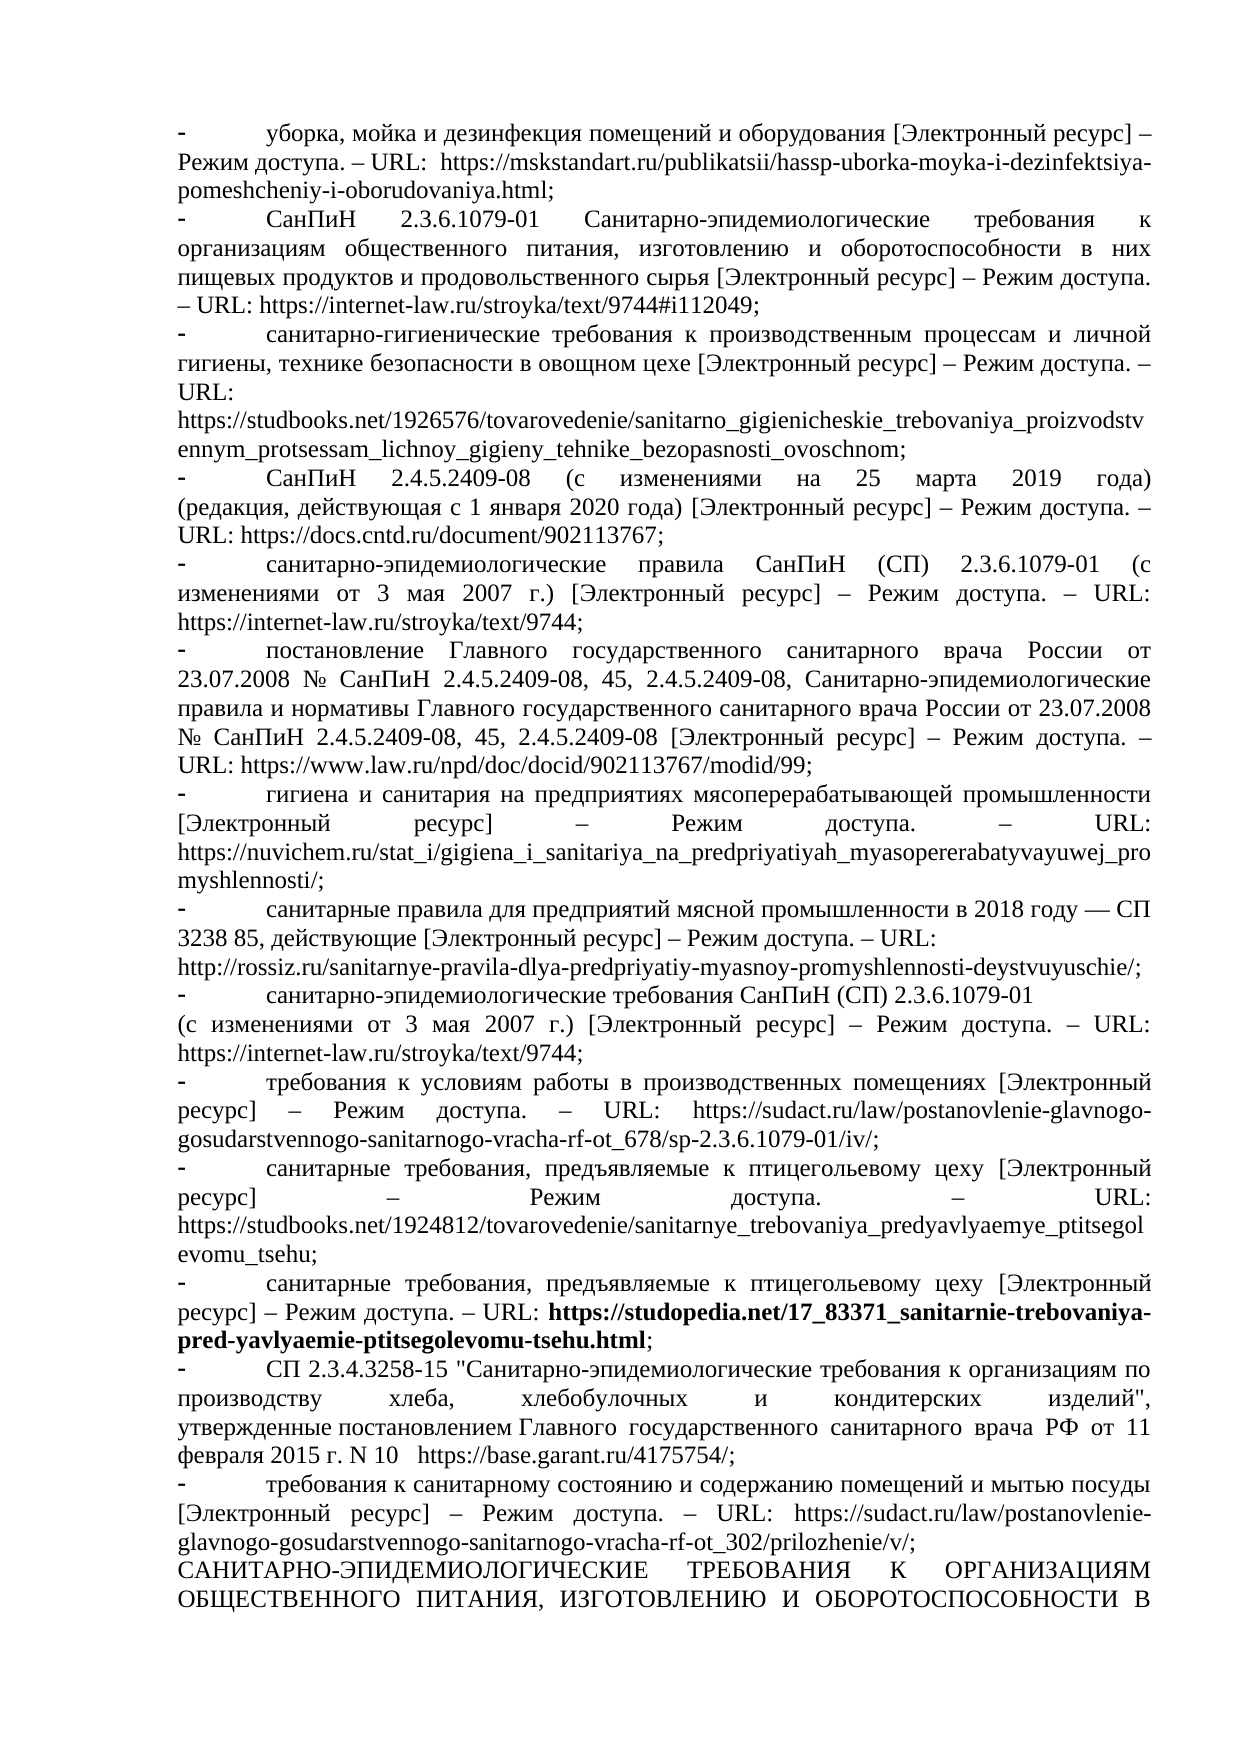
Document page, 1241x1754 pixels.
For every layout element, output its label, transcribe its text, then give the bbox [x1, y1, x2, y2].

list санитарно-эпидемиологические требования СанПиН (СП) 2.3.6.1079-01 [177, 981, 1152, 1009]
list гигиена и санитария на предприятиях мясоперерабатывающей промышленности [Электронный ресурс] – Режим доступа. – URL: https://nuvichem.ru/stat_i/gigiena_i_sanitariya_na_predpriyatiyah_myasopererabatyvayuwej_promyshlennosti/; [177, 779, 1152, 894]
list требования к санитарному состоянию и содержанию помещений и мытью посуды [Электронный ресурс] – Режим доступа. – URL: https://sudact.ru/law/postanovlenie-glavnogo-gosudarstvennogo-sanitarnogo-vracha-rf-ot_302/prilozhenie/v/; [177, 1469, 1152, 1556]
list санитарно-эпидемиологические правила СанПиН (СП) 2.3.6.1079-01 (с изменениями от 3 мая 2007 г.) [Электронный ресурс] – Режим доступа. – URL: https://internet-law.ru/stroyka/text/9744; [177, 549, 1152, 636]
list СанПиН 2.3.6.1079-01 Санитарно-эпидемиологические требования к организациям общественного питания, изготовлению и оборотоспособности в них пищевых продуктов и продовольственного сырья [Электронный ресурс] – Режим доступа. – URL: https://internet-law.ru/stroyka/text/9744#i112049; [177, 204, 1152, 319]
list санитарно-гигиенические требования к производственным процессам и личной гигиены, технике безопасности в овощном цехе [Электронный ресурс] – Режим доступа. – URL: https://studbooks.net/1926576/tovarovedenie/sanitarno_gigienicheskie_trebovaniya_proizvodstvennym_protsessam_lichnoy_gigieny_tehnike_bezopasnosti_ovoschnom; [177, 319, 1152, 463]
list санитарные требования, предъявляемые к птицегольевому цеху [Электронный ресурс] – Режим доступа. – URL: https://studopedia.net/17_83371_sanitarnie-trebovaniya-pred-yavlyaemie-ptitsegolevomu-tsehu.html; [177, 1268, 1152, 1354]
list СП 2.3.4.3258-15 "Санитарно-эпидемиологические требования к организациям по производству хлеба, хлебобулочных и кондитерских изделий", утвержденные постановлением Главного государственного санитарного врача РФ от 11 февраля 2015 г. N 10 https://base.garant.ru/4175754/; [177, 1354, 1152, 1469]
list уборка, мойка и дезинфекция помещений и оборудования [Электронный ресурс] – Режим доступа. – URL: https://mskstandart.ru/publikatsii/hassp-uborka-moyka-i-dezinfektsiya-pomeshcheniy-i-oborudovaniya.html; [177, 118, 1152, 204]
list постановление Главного государственного санитарного врача России от 23.07.2008 № СанПиН 2.4.5.2409-08, 45, 2.4.5.2409-08, Санитарно-эпидемиологические правила и нормативы Главного государственного санитарного врача России от 23.07.2008 № СанПиН 2.4.5.2409-08, 45, 2.4.5.2409-08 [Электронный ресурс] – Режим доступа. – URL: https://www.law.ru/npd/doc/docid/902113767/modid/99; [177, 722, 1152, 779]
list санитарные требования, предъявляемые к птицегольевому цеху [Электронный ресурс] – Режим доступа. – URL: https://studbooks.net/1924812/tovarovedenie/sanitarnye_trebovaniya_predyavlyaemye_ptitsegolevomu_tsehu; [177, 1153, 1152, 1268]
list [177, 1556, 1152, 1613]
list требования к условиям работы в производственных помещениях [Электронный ресурс] – Режим доступа. – URL: https://sudact.ru/law/postanovlenie-glavnogo-gosudarstvennogo-sanitarnogo-vracha-rf-ot_678/sp-2.3.6.1079-01/iv/; [177, 1067, 1152, 1153]
list СанПиН 2.4.5.2409-08 (с изменениями на 25 марта 2019 года) (редакция, действующая с 1 января 2020 года) [Электронный ресурс] – Режим доступа. – URL: https://docs.cntd.ru/document/902113767; [177, 463, 1152, 549]
list санитарные правила для предприятий мясной промышленности в 2018 году — СП 3238 85, действующие [Электронный ресурс] – Режим доступа. – URL: [177, 894, 1152, 952]
text http://rossiz.ru/sanitarnye-pravila-dlya-predpriyatiy-myasnoy-promyshlennosti-deystvuyuschie/; [177, 952, 1152, 981]
text (с изменениями от 3 мая 2007 г.) [Электронный ресурс] – Режим доступа. – URL: https://internet-law.ru/stroyka/text/9744; [177, 1009, 1152, 1067]
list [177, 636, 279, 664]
